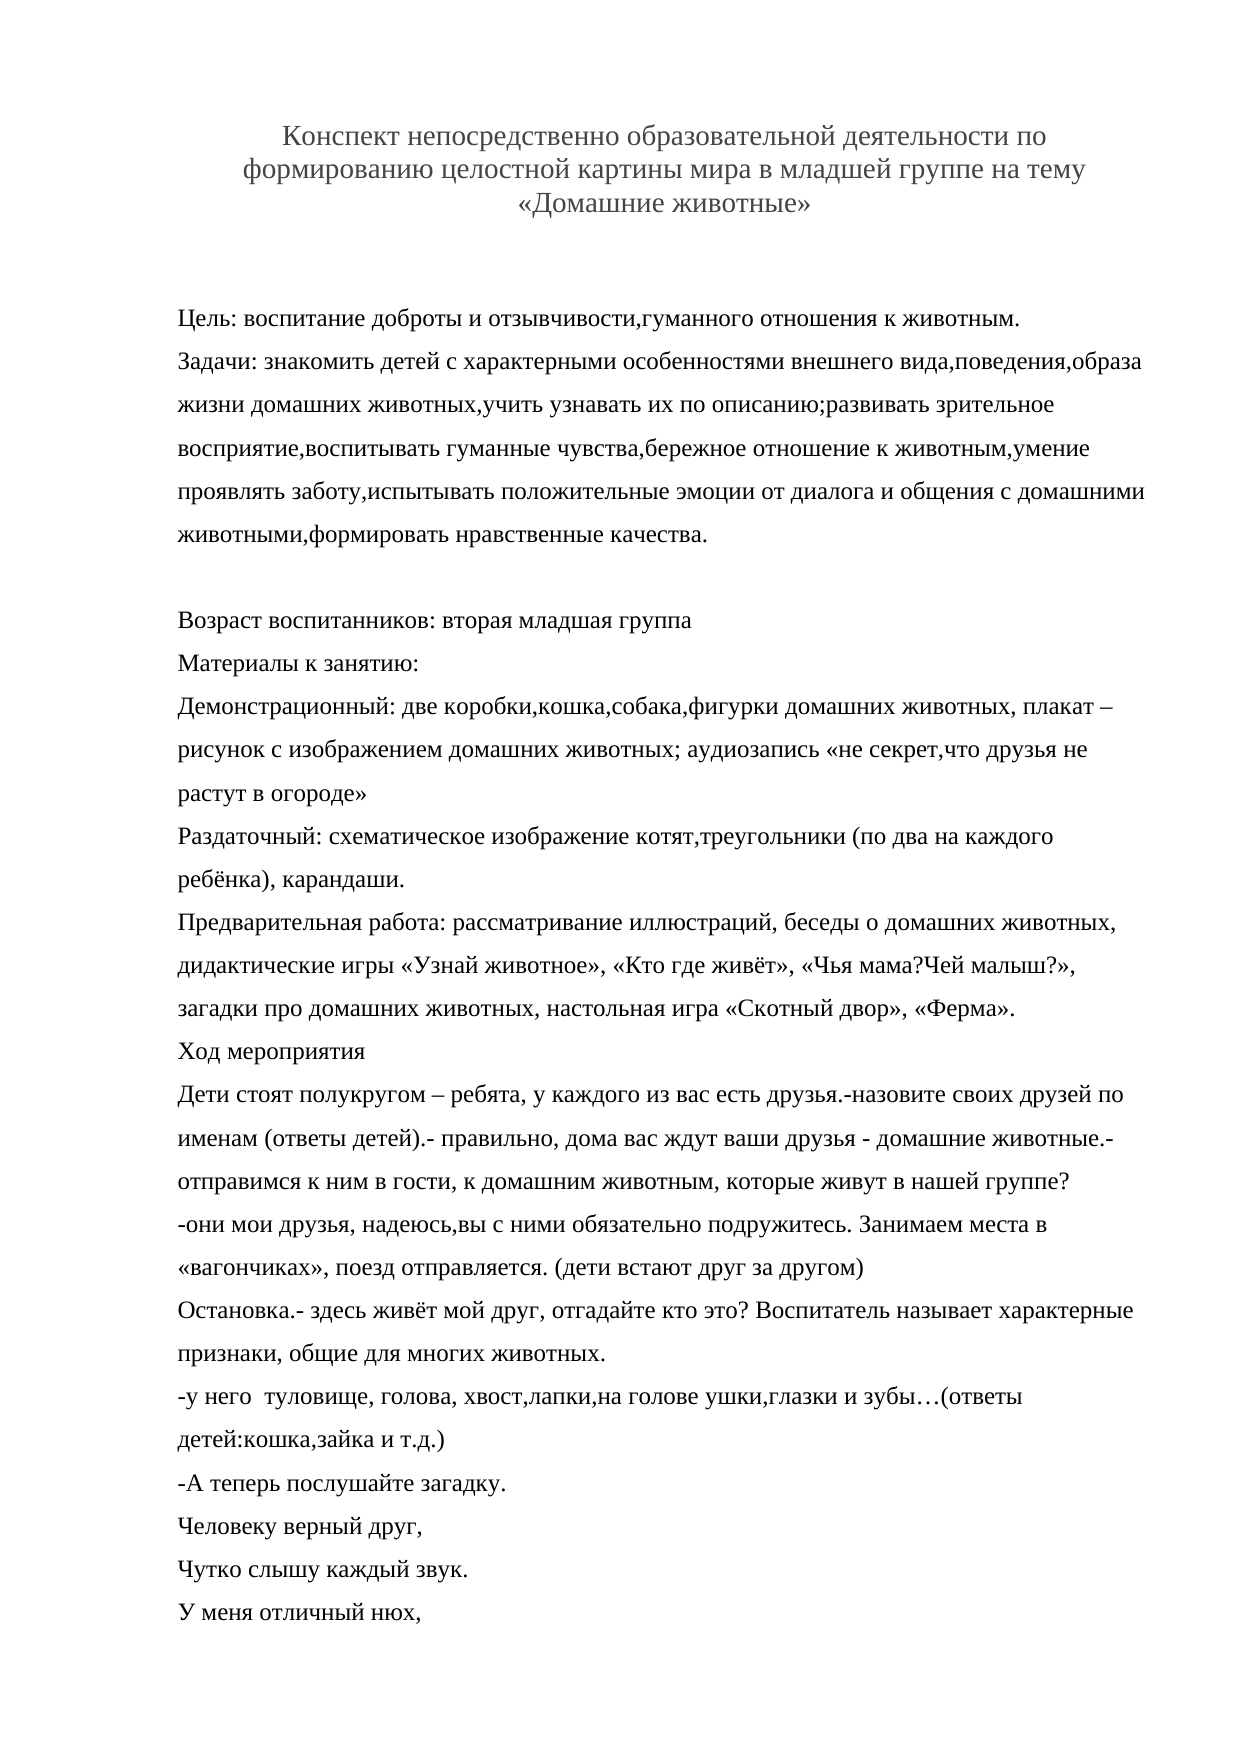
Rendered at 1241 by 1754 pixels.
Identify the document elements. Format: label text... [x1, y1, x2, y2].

text Конспект непосредственно образовательной деятельности по [177, 118, 1152, 152]
text Цель: воспитание доброты и отзывчивости,гуманного отношения к животным. [177, 303, 1152, 332]
text Демонстрационный: две коробки,кошка,собака,фигурки домашних животных, плакат – рисунок с изображением домашних животных; аудиозапись «не секрет,что друзья не растут в огороде» [177, 691, 1152, 806]
text Предварительная работа: рассматривание иллюстраций, беседы о домашних животных, дидактические игры «Узнай животное», «Кто где живёт», «Чья мама?Чей малыш?», загадки про домашних животных, настольная игра «Скотный двор», «Ферма». [177, 907, 1152, 1022]
text Остановка.- здесь живёт мой друг, отгадайте кто это? Воспитатель называет характерные признаки, общие для многих животных. [177, 1295, 1152, 1367]
text -у него туловище, голова, хвост,лапки,на голове ушки,глазки и зубы…(ответы детей:кошка,зайка и т.д.) [177, 1381, 1152, 1453]
text формированию целостной картины мира в младшей группе на тему «Домашние животные» [177, 152, 1152, 219]
text Ход мероприятия [177, 1036, 1152, 1065]
text Возраст воспитанников: вторая младшая группа [177, 605, 1152, 634]
text Дети стоят полукругом – ребята, у каждого из вас есть друзья.-назовите своих друзей по именам (ответы детей).- правильно, дома вас ждут ваши друзья - домашние животные.- отправимся к ним в гости, к домашним животным, которые живут в нашей группе? [177, 1079, 1152, 1194]
text Раздаточный: схематическое изображение котят,треугольники (по два на каждого ребёнка), карандаши. [177, 821, 1152, 893]
text -они мои друзья, надеюсь,вы с ними обязательно подружитесь. Занимаем места в «вагончиках», поезд отправляется. (дети встают друг за другом) [177, 1209, 1152, 1281]
text Задачи: знакомить детей с характерными особенностями внешнего вида,поведения,образа жизни домашних животных,учить узнавать их по описанию;развивать зрительное восприятие,воспитывать гуманные чувства,бережное отношение к животным,умение проявлять заботу,испытывать положительные эмоции от диалога и общения с домашними животными,формировать нравственные качества. [177, 346, 1152, 548]
text -А теперь послушайте загадку. [177, 1468, 1152, 1496]
text Материалы к занятию: [177, 648, 1152, 677]
text Человеку верный друг, [177, 1511, 1152, 1539]
text Чутко слышу каждый звук. [177, 1554, 1152, 1583]
text У меня отличный нюх, [177, 1597, 1152, 1626]
